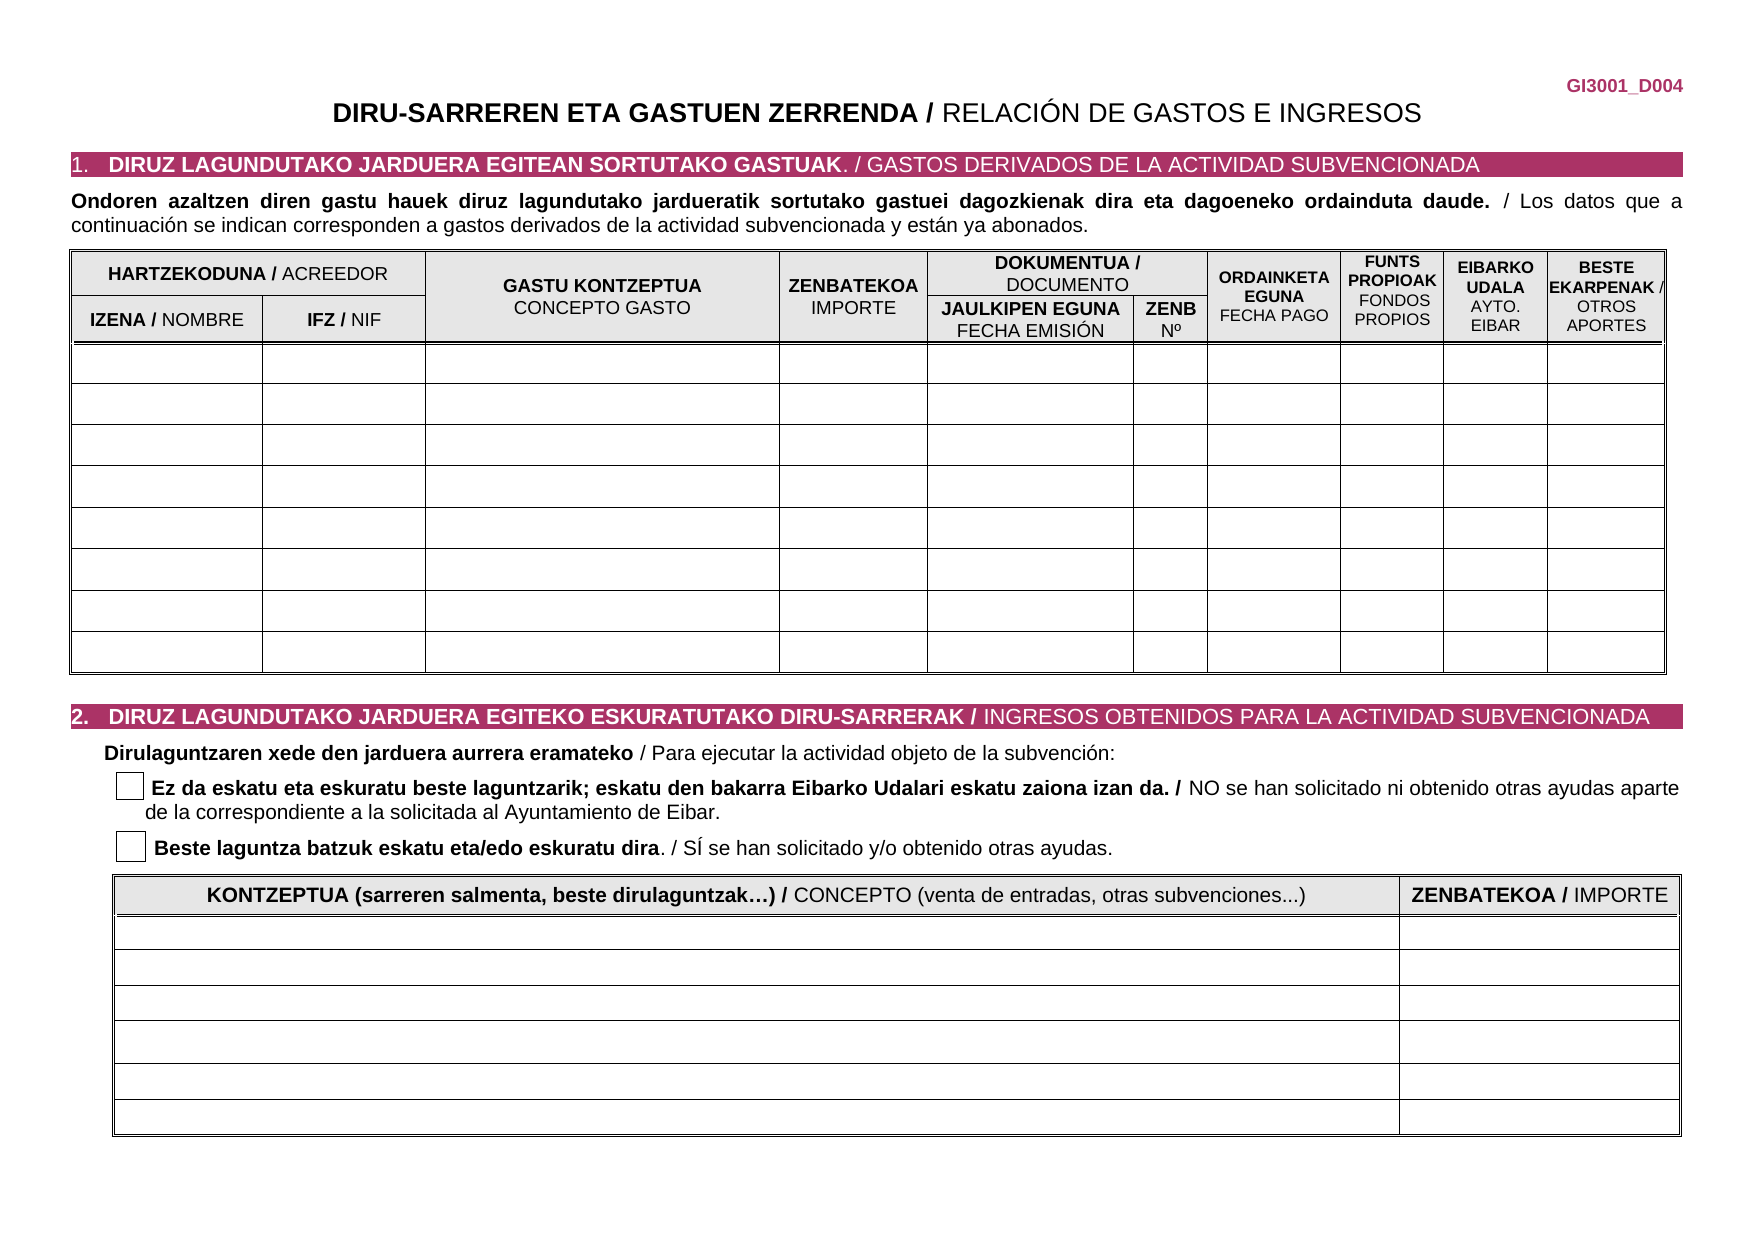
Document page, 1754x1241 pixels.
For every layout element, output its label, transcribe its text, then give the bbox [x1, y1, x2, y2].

table_cell [426, 345, 779, 383]
table_cell [263, 425, 425, 465]
table_cell [1400, 914, 1680, 949]
table_cell [928, 425, 1133, 465]
table_cell [263, 384, 425, 424]
table_cell [928, 549, 1133, 589]
text Ez da eskatu eta eskuratu beste laguntzarik; eskatu den bakarra Eibarko Udalari eskatu zaiona izan da. / NO se han solicitado ni obtenido otras ayudas aparte de la correspondiente a la solicitada al Ayuntamiento de Eibar. [115, 771, 1680, 824]
table_cell [115, 950, 1399, 985]
table_cell [928, 508, 1133, 548]
table_cell [1444, 591, 1547, 631]
table_cell [780, 591, 927, 631]
table_cell IZENA / NOMBRE [72, 296, 262, 341]
table_cell [1444, 508, 1547, 548]
table_cell [72, 549, 262, 589]
table_cell [1341, 591, 1443, 631]
table_cell [1208, 384, 1340, 424]
list DIRUZ LAGUNDUTAKO JARDUERA EGITEKO ESKURATUTAKO DIRU-SARRERAK / INGRESOS OBTENIDOS PARA [71, 704, 1683, 729]
text Dirulaguntzaren xede den jarduera aurrera eramateko / Para ejecutar la actividad objeto de la subvención: [104, 741, 1657, 765]
table_header FUNTS PROPIOAK FONDOS PROPIOS [1341, 252, 1443, 341]
table_cell [263, 632, 425, 672]
table_cell [1134, 549, 1207, 589]
table_cell ZENB Nº [1134, 296, 1207, 341]
table_header DOKUMENTUA / DOCUMENTO [928, 252, 1207, 295]
table_cell [72, 341, 262, 383]
table_cell [426, 508, 779, 548]
table_cell [1548, 466, 1664, 507]
table_cell [1208, 549, 1340, 589]
table_header GASTU KONTZEPTUA CONCEPTO GASTO [426, 252, 779, 341]
table_cell [72, 632, 262, 672]
table_cell [263, 345, 425, 383]
table_cell [263, 466, 425, 507]
table_cell [1134, 345, 1207, 383]
table_header EIBARKO UDALA AYTO. EIBAR [1444, 252, 1547, 341]
text DIRU-SARREREN ETA GASTUEN ZERRENDA / RELACIÓN DE GASTOS E INGRESOS [71, 97, 1683, 128]
table_cell [1208, 425, 1340, 465]
table_cell [1341, 345, 1443, 383]
table_cell [115, 1100, 1399, 1134]
text Ondoren azaltzen diren gastu hauek diruz lagundutako jardueratik sortutako gastuei dagozkienak dira eta dagoeneko ordainduta daude. / Los datos que a continuación se indican corresponden a gastos derivados de la actividad subvencionada y están ya abonados. [71, 189, 1683, 237]
table_cell [72, 384, 262, 424]
table_cell [1548, 549, 1664, 589]
table_header HARTZEKODUNA / ACREEDOR [72, 252, 425, 295]
table_cell [1208, 508, 1340, 548]
table_cell JAULKIPEN EGUNA FECHA EMISIÓN [928, 296, 1133, 341]
table_cell [780, 632, 927, 672]
table_cell [72, 508, 262, 548]
table_cell [1400, 1100, 1679, 1134]
table_cell [780, 425, 927, 465]
table_cell [1341, 508, 1443, 548]
table_header BESTE EKARPENAK / OTROS APORTES [1548, 252, 1664, 341]
list DIRUZ LAGUNDUTAKO JARDUERA EGITEAN SORTUTAKO GASTUAK. / GASTOS DERIVADOS DE [71, 152, 1683, 177]
table_cell [1548, 384, 1664, 424]
table_cell [780, 508, 927, 548]
table_cell [1444, 632, 1547, 672]
table_cell [1548, 508, 1664, 548]
table_header ORDAINKETA EGUNA FECHA PAGO [1208, 252, 1340, 341]
text Beste laguntza batzuk eskatu eta/edo eskuratu dira. / SÍ se han solicitado y/o obtenido otras ayudas. [115, 830, 1657, 862]
table_cell [426, 466, 779, 507]
table_cell [426, 549, 779, 589]
table_cell [780, 466, 927, 507]
table_cell [72, 425, 262, 465]
table_cell [263, 508, 425, 548]
table_cell [72, 466, 262, 507]
table_cell [1208, 345, 1340, 383]
table_cell [1341, 384, 1443, 424]
table_cell IFZ / NIF [263, 296, 425, 341]
table_cell [72, 591, 262, 631]
table_cell [1134, 466, 1207, 507]
table_cell [115, 1064, 1399, 1098]
table_cell [1341, 425, 1443, 465]
table_cell [1548, 341, 1664, 383]
table_cell [928, 345, 1133, 383]
table_cell [928, 466, 1133, 507]
table_cell [115, 1021, 1399, 1063]
table_cell [1208, 591, 1340, 631]
table_header ZENBATEKOA / IMPORTE [1400, 877, 1679, 914]
table_cell [1208, 466, 1340, 507]
table_cell [780, 345, 927, 383]
table_cell [1400, 950, 1679, 985]
table_cell [780, 549, 927, 589]
table_cell [1548, 591, 1664, 631]
table_cell [1341, 632, 1443, 672]
table_cell [928, 632, 1133, 672]
table_cell [780, 384, 927, 424]
table_cell [1208, 632, 1340, 672]
table_cell [1400, 1021, 1679, 1063]
table_cell [1548, 632, 1664, 672]
table_cell [1134, 591, 1207, 631]
table_cell [928, 384, 1133, 424]
table_cell [1444, 549, 1547, 589]
table_cell [1134, 425, 1207, 465]
table_cell [1444, 425, 1547, 465]
table_cell [426, 591, 779, 631]
table_header ZENBATEKOA IMPORTE [780, 252, 927, 341]
table_cell [263, 549, 425, 589]
table_cell [1341, 466, 1443, 507]
table_cell [1444, 345, 1547, 383]
table_cell [1341, 549, 1443, 589]
table_cell [1134, 632, 1207, 672]
table_cell [426, 425, 779, 465]
table_cell [1134, 508, 1207, 548]
table_cell [1134, 384, 1207, 424]
table_cell [1444, 384, 1547, 424]
table_cell [115, 986, 1399, 1020]
table_cell [928, 591, 1133, 631]
table_cell [1444, 466, 1547, 507]
table_cell [1400, 986, 1679, 1020]
table_cell [263, 591, 425, 631]
table_cell [1400, 1064, 1679, 1098]
table_cell [113, 914, 1399, 949]
table_cell [1548, 425, 1664, 465]
table_header KONTZEPTUA (sarreren salmenta, beste dirulaguntzak…) / CONCEPTO (venta de entradas, otras subvenciones...) [115, 877, 1399, 914]
table_cell [426, 632, 779, 672]
table_cell [426, 384, 779, 424]
